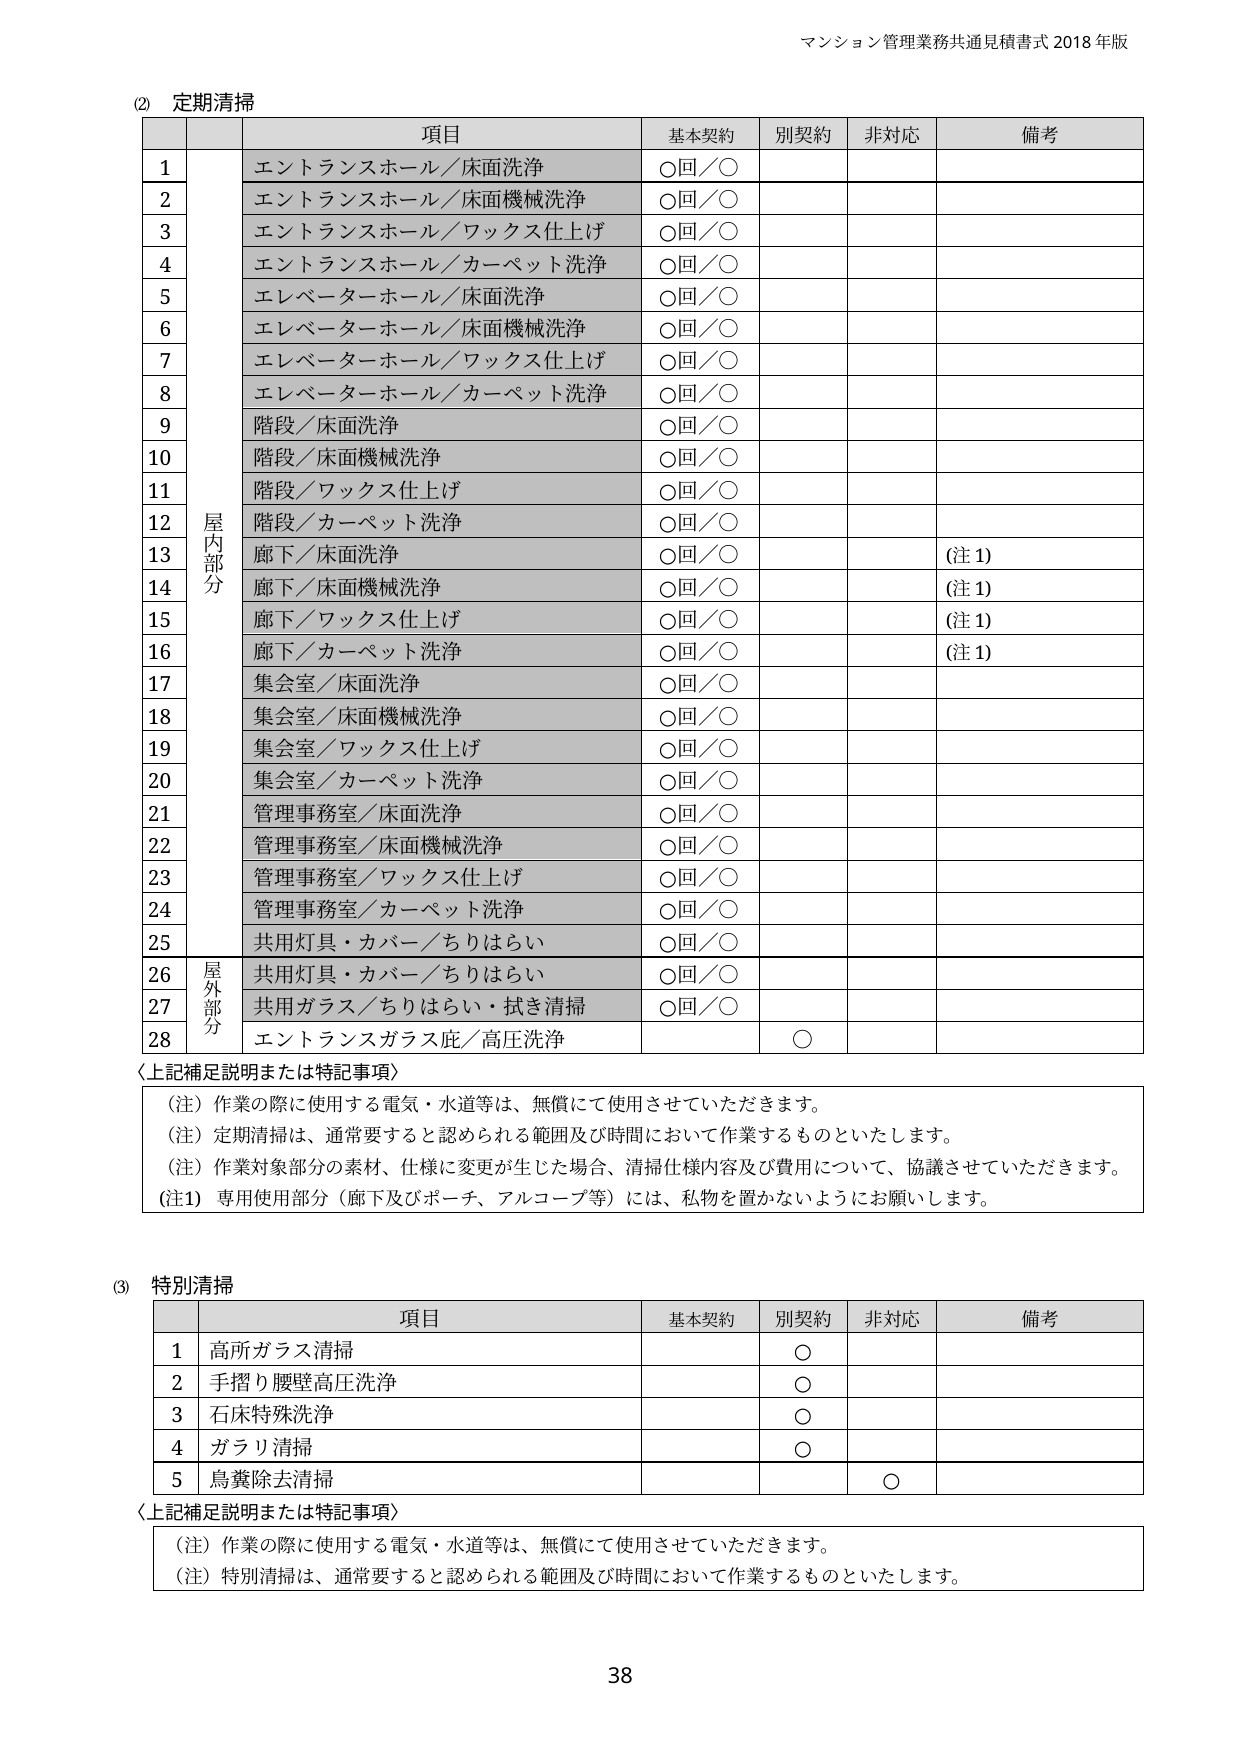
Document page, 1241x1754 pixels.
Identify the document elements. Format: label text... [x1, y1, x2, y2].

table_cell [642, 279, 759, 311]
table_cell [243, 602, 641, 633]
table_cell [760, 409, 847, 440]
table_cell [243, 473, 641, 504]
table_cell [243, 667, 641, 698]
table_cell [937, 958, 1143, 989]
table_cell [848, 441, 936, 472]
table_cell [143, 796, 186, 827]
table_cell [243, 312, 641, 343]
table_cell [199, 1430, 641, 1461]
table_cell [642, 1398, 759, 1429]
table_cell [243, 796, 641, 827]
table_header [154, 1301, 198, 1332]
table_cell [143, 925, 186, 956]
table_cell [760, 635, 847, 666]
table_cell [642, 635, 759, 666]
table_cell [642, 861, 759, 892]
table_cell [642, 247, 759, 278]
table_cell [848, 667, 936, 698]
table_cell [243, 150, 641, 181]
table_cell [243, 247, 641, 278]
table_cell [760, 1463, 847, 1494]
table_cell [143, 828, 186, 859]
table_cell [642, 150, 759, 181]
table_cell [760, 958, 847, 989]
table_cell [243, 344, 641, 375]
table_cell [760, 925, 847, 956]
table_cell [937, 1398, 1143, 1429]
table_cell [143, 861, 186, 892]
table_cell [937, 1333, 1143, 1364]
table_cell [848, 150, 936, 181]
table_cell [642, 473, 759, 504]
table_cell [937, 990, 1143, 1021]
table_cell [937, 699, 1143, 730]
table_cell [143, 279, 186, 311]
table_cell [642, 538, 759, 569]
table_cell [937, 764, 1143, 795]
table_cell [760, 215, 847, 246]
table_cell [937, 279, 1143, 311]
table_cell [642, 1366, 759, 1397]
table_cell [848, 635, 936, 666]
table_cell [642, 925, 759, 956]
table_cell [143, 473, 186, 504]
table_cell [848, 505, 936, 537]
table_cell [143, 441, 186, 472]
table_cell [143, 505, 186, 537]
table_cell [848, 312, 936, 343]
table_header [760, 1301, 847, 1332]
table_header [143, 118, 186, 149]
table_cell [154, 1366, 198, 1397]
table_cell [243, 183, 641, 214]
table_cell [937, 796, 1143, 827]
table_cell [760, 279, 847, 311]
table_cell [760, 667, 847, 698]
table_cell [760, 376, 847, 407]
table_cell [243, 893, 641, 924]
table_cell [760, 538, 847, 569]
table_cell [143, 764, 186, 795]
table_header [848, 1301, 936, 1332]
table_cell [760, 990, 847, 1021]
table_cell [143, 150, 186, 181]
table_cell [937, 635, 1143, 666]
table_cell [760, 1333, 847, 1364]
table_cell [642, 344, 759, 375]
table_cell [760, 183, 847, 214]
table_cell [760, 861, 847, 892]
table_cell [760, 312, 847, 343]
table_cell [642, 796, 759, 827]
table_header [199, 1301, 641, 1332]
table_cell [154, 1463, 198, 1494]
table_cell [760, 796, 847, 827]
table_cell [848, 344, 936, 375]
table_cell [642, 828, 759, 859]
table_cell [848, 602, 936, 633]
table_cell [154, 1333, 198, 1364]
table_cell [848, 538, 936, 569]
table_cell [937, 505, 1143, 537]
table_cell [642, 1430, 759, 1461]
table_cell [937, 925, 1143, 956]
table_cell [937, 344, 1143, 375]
text ⑵ 定期清掃 [112, 86, 1128, 117]
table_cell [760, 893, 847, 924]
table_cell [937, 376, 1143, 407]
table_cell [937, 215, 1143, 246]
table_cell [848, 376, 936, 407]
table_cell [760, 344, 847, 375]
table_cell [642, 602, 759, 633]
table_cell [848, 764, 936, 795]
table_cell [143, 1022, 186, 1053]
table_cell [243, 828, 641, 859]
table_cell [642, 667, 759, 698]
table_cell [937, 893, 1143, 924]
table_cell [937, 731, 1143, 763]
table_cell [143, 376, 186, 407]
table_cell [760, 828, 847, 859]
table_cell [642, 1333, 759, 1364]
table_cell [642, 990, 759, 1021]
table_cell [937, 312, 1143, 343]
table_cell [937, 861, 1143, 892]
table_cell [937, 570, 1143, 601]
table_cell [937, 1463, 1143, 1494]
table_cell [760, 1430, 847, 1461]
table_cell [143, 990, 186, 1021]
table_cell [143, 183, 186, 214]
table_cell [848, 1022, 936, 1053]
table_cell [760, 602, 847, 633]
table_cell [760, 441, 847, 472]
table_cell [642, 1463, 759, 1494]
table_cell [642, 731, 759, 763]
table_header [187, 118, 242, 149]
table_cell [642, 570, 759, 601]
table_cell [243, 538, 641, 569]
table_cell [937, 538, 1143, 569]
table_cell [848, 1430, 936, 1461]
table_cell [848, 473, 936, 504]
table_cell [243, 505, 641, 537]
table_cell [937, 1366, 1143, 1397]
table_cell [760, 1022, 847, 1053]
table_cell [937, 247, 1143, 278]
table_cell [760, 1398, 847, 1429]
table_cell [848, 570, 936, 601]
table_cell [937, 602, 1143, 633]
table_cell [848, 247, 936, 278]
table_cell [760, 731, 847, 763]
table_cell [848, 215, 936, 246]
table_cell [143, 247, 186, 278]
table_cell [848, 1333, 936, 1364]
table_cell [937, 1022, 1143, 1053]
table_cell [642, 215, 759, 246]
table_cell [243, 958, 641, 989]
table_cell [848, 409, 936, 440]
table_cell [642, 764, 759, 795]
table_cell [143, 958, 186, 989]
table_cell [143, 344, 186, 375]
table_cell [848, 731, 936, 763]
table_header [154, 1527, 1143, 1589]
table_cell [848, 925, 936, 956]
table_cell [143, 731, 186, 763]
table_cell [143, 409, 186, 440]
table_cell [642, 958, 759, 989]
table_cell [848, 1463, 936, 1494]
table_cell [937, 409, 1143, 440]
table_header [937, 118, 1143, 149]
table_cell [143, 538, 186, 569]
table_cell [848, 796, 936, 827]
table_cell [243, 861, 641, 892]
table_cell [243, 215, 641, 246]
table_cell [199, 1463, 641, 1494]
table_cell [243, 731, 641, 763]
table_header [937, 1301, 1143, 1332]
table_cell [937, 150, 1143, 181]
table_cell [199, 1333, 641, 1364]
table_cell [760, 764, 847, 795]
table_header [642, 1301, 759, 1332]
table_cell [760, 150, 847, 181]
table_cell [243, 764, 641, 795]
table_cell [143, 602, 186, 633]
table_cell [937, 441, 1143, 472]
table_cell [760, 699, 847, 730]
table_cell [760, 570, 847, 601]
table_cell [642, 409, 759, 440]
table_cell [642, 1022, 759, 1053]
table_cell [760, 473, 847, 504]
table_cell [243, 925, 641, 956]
text 〈上記補足説明または特記事項〉 [127, 1054, 1128, 1086]
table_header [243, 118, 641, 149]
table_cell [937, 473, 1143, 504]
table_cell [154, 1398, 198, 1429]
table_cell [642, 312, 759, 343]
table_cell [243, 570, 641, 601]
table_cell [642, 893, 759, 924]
text 〈上記補足説明または特記事項〉 [127, 1495, 1128, 1526]
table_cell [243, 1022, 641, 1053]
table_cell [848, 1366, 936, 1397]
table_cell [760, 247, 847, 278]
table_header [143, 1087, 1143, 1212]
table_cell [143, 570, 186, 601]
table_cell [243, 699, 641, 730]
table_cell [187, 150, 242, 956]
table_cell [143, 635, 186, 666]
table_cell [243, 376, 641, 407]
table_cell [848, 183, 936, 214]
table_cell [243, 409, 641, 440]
text ⑶ 特別清掃 [112, 1269, 1128, 1300]
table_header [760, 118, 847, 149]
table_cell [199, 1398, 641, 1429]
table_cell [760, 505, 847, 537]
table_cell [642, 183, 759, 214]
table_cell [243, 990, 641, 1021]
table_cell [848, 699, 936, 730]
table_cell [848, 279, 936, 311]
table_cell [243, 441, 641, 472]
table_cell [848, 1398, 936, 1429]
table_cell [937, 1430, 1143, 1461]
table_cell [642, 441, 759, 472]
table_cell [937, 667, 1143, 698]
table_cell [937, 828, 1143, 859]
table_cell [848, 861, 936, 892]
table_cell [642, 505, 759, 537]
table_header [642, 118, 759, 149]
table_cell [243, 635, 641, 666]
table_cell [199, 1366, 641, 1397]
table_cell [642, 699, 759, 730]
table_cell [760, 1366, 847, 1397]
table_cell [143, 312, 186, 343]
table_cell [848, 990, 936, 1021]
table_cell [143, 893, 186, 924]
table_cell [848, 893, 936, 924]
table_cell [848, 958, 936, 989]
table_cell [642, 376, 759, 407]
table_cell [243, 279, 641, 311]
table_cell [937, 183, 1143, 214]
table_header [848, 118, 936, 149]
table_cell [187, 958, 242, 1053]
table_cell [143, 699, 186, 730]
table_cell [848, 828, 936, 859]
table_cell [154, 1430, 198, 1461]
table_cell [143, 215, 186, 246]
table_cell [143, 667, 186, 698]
